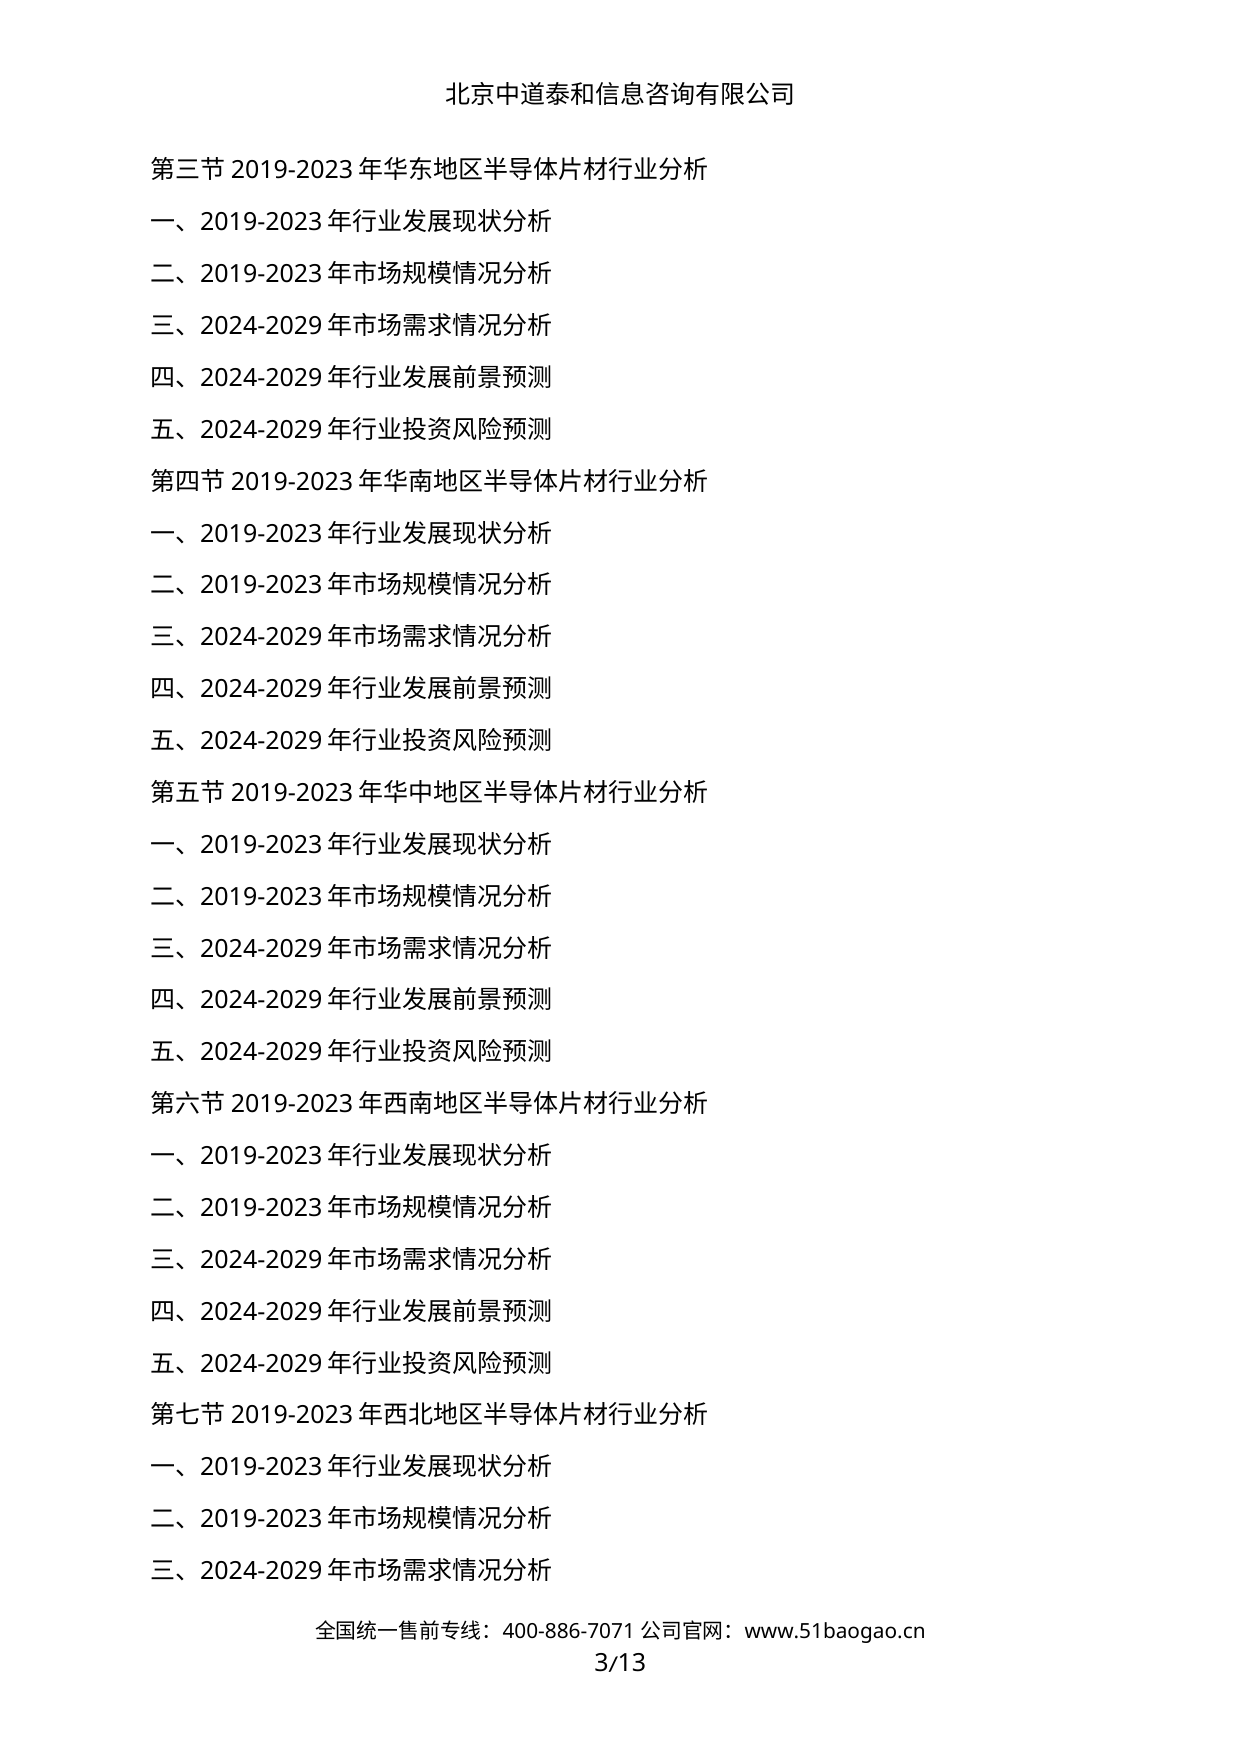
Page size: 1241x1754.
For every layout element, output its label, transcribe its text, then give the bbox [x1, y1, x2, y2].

text 五、2024-2029年行业投资风险预测 [150, 721, 1090, 757]
text 一、2019-2023年行业发展现状分析 [150, 824, 1090, 861]
text 三、2024-2029年市场需求情况分析 [150, 306, 1090, 342]
text 一、2019-2023年行业发展现状分析 [150, 1447, 1090, 1483]
text 第七节 2019-2023年西北地区半导体片材行业分析 [150, 1395, 1090, 1431]
text 三、2024-2029年市场需求情况分析 [150, 928, 1090, 964]
text 二、2019-2023年市场规模情况分析 [150, 1499, 1090, 1535]
text 第四节 2019-2023年华南地区半导体片材行业分析 [150, 461, 1090, 497]
text 三、2024-2029年市场需求情况分析 [150, 1551, 1090, 1587]
text 三、2024-2029年市场需求情况分析 [150, 1239, 1090, 1276]
text 一、2019-2023年行业发展现状分析 [150, 1136, 1090, 1172]
text 四、2024-2029年行业发展前景预测 [150, 669, 1090, 705]
text 二、2019-2023年市场规模情况分析 [150, 876, 1090, 912]
text 一、2019-2023年行业发展现状分析 [150, 202, 1090, 238]
text 二、2019-2023年市场规模情况分析 [150, 254, 1090, 290]
text 一、2019-2023年行业发展现状分析 [150, 513, 1090, 549]
text 四、2024-2029年行业发展前景预测 [150, 357, 1090, 394]
text 五、2024-2029年行业投资风险预测 [150, 1343, 1090, 1379]
text 第五节 2019-2023年华中地区半导体片材行业分析 [150, 772, 1090, 809]
text 五、2024-2029年行业投资风险预测 [150, 409, 1090, 446]
text 五、2024-2029年行业投资风险预测 [150, 1032, 1090, 1068]
text 四、2024-2029年行业发展前景预测 [150, 980, 1090, 1016]
text 四、2024-2029年行业发展前景预测 [150, 1291, 1090, 1327]
text 二、2019-2023年市场规模情况分析 [150, 565, 1090, 601]
text 二、2019-2023年市场规模情况分析 [150, 1187, 1090, 1224]
text 第三节 2019-2023年华东地区半导体片材行业分析 [150, 150, 1090, 186]
text 第六节 2019-2023年西南地区半导体片材行业分析 [150, 1084, 1090, 1120]
text 三、2024-2029年市场需求情况分析 [150, 617, 1090, 653]
